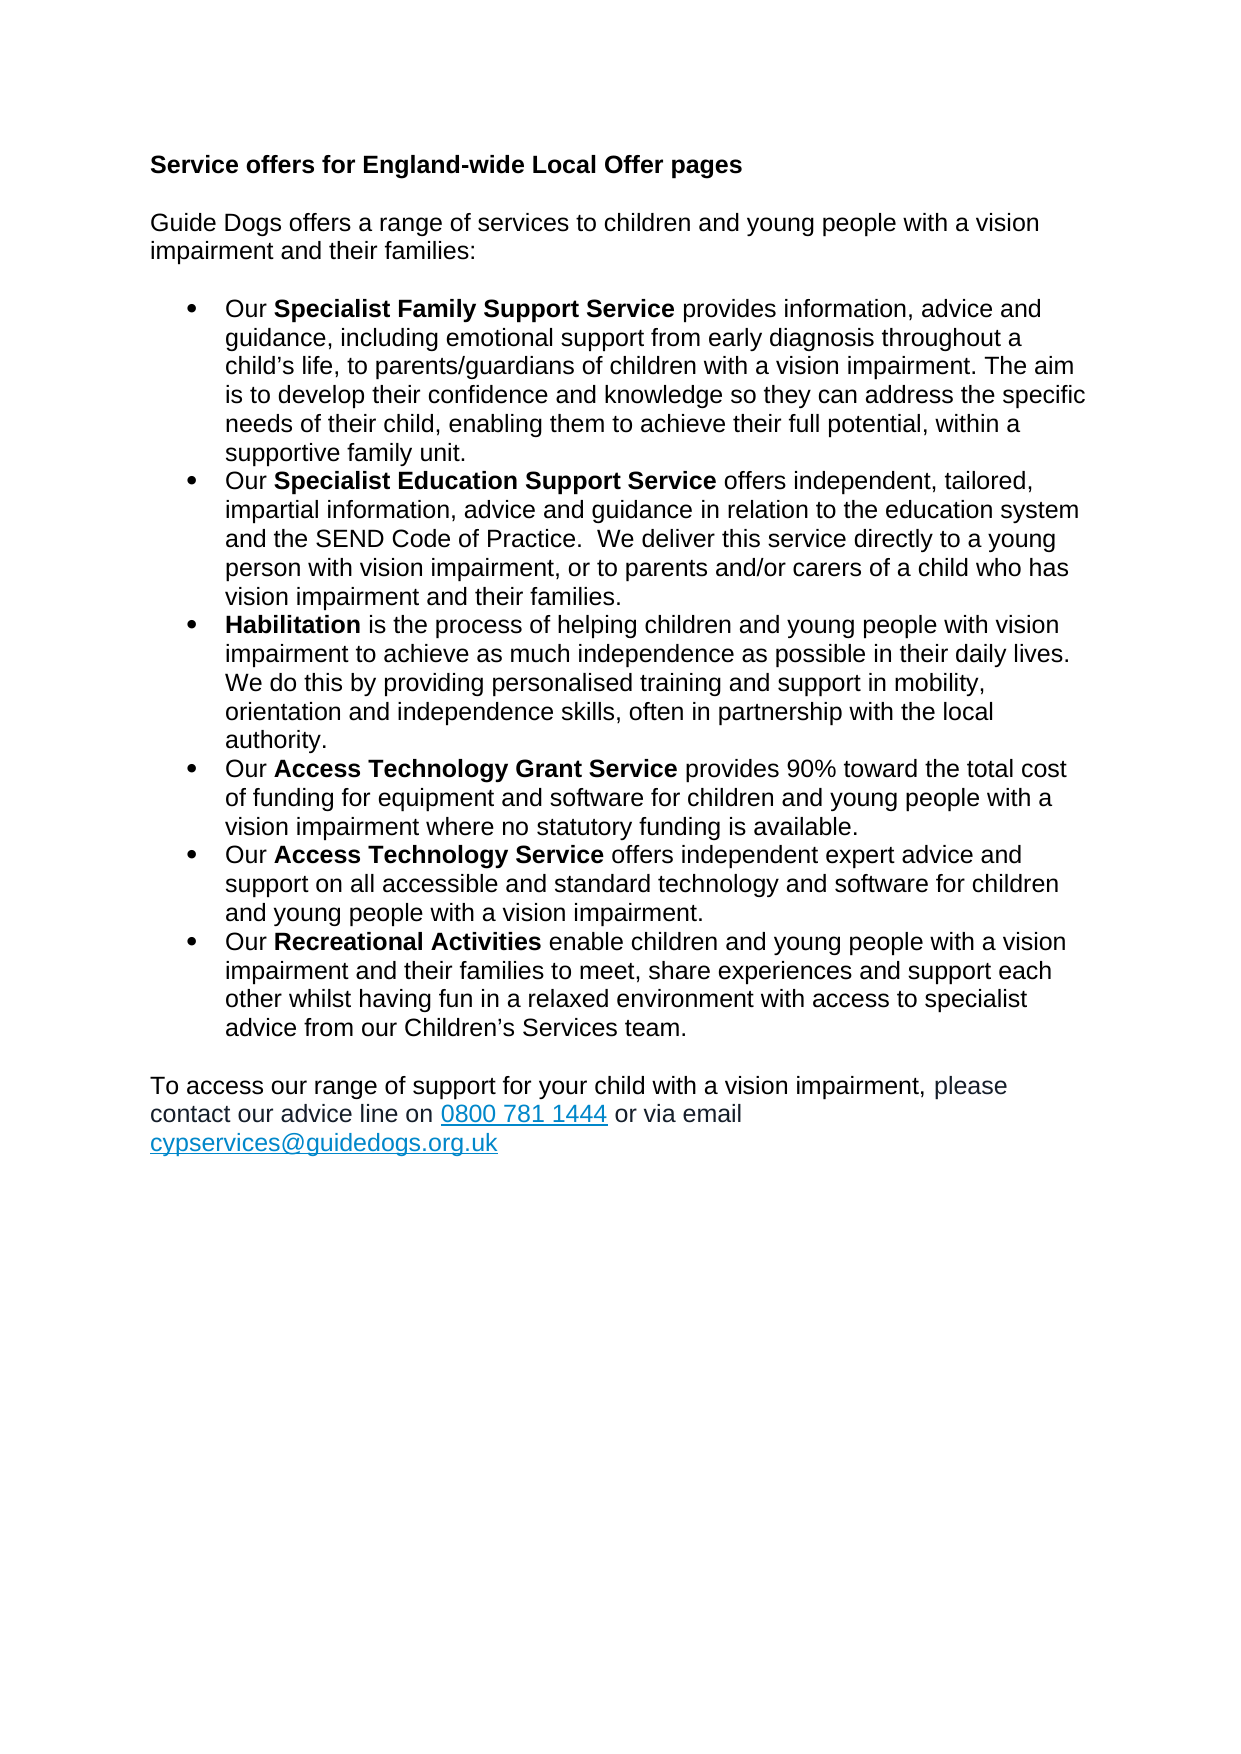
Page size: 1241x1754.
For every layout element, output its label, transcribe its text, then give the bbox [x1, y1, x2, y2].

list Our Specialist Education Support Service offers independent, tailored, impartial information, advice and guidance in relation to the education system and the SEND Code of Practice. We deliver this service directly to a young person with vision impairment, or to parents and/or carers of a child who has vision impairment and their families. [187, 466, 1090, 610]
text To access our range of support for your child with a vision impairment, please contact our advice line on 0800 781 1444 or via email cypservices@guidedogs.org.uk [150, 1071, 1090, 1157]
text Service offers for England-wide Local Offer pages [150, 150, 1090, 179]
list Our Specialist Family Support Service provides information, advice and guidance, including emotional support from early diagnosis throughout a child’s life, to parents/guardians of children with a vision impairment. The aim is to develop their confidence and knowledge so they can address the specific needs of their child, enabling them to achieve their full potential, within a supportive family unit. [187, 294, 1090, 466]
list Habilitation is the process of helping children and young people with vision impairment to achieve as much independence as possible in their daily lives. We do this by providing personalised training and support in mobility, orientation and independence skills, often in partnership with the local authority. [187, 610, 1090, 754]
list Our Recreational Activities enable children and young people with a vision impairment and their families to meet, share experiences and support each other whilst having fun in a relaxed environment with access to specialist advice from our Children’s Services team. [187, 927, 1090, 1042]
list Our Access Technology Service offers independent expert advice and support on all accessible and standard technology and software for children and young people with a vision impairment. [187, 840, 1090, 927]
text Guide Dogs offers a range of services to children and young people with a vision impairment and their families: [150, 207, 1090, 265]
list Our Access Technology Grant Service provides 90% toward the total cost of funding for equipment and software for children and young people with a vision impairment where no statutory funding is available. [187, 754, 1090, 840]
